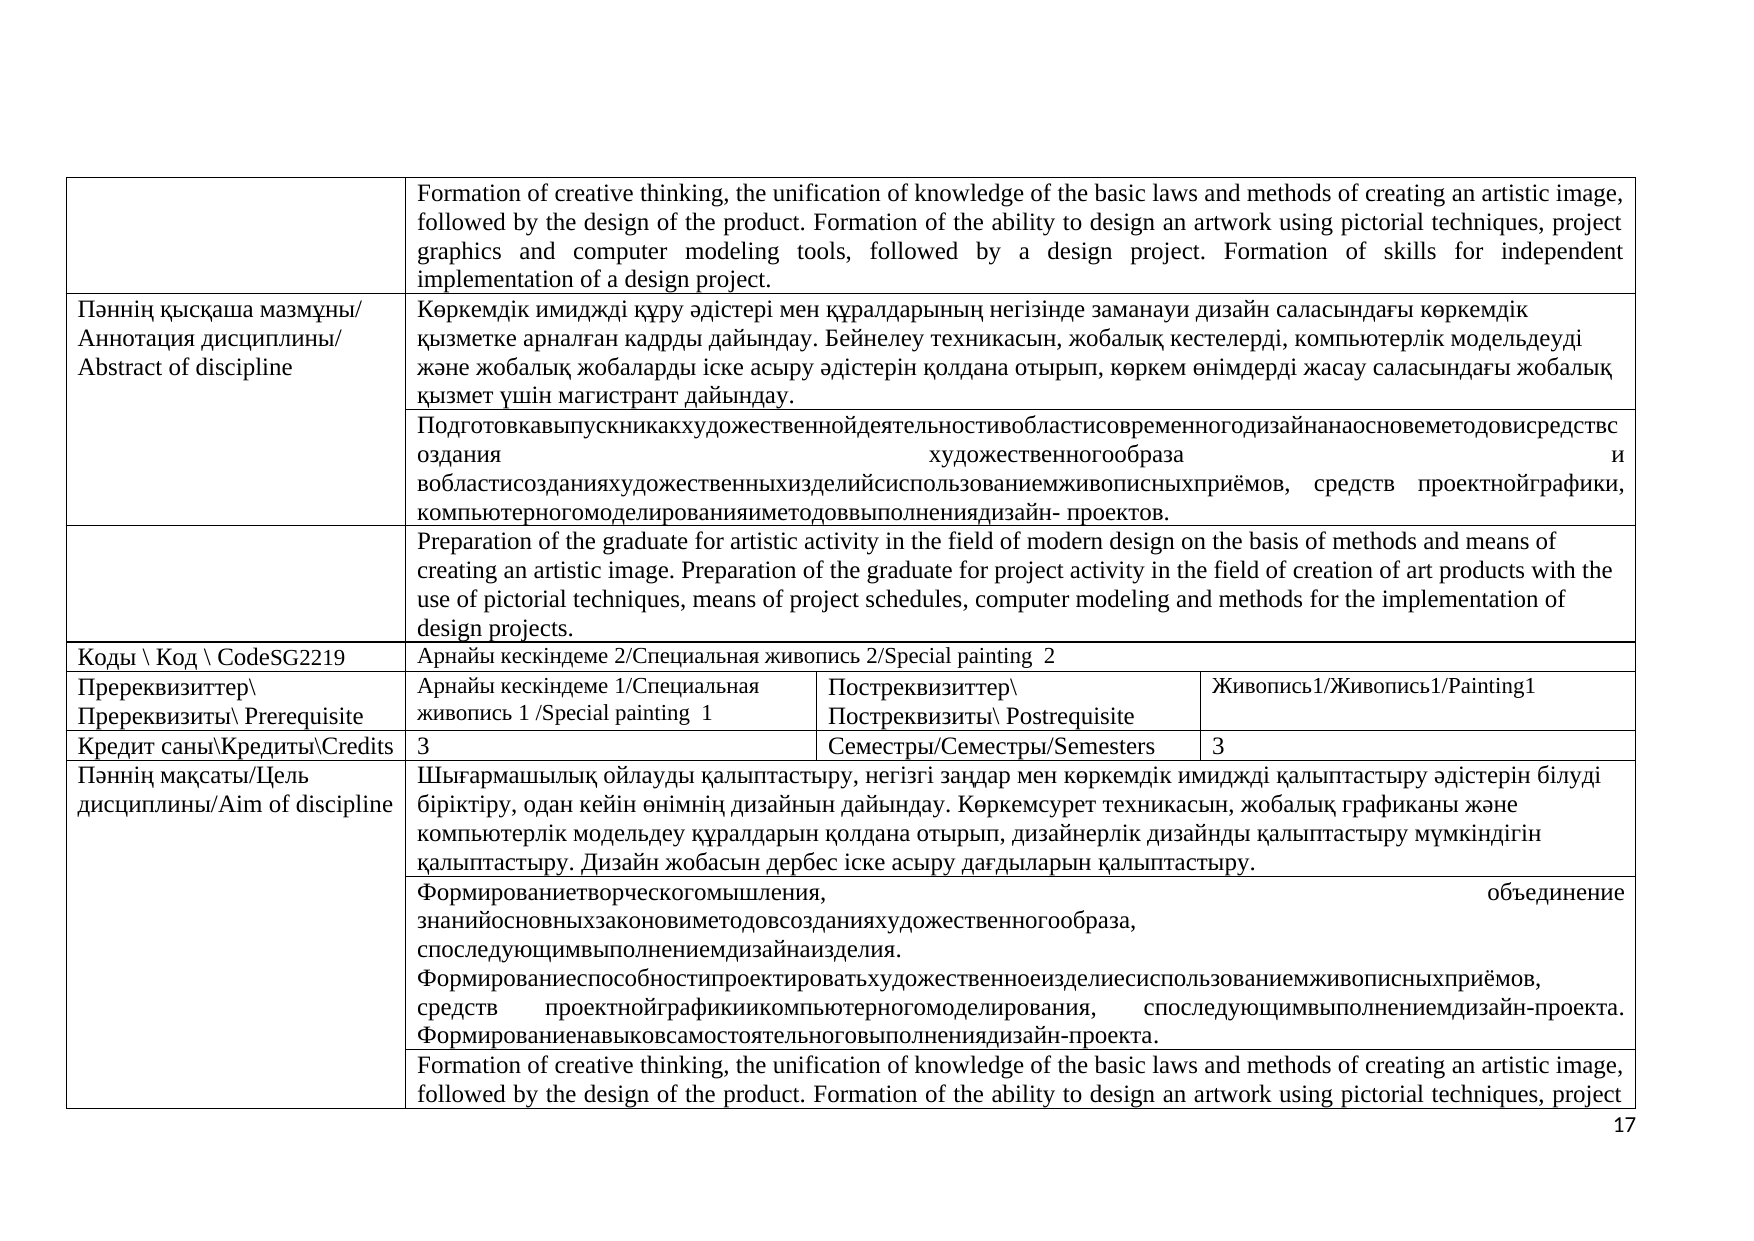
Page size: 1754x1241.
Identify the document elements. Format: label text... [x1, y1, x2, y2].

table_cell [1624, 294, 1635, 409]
table_cell Живопись1/Живопись1/Painting1 [1201, 672, 1635, 730]
table_cell Формированиетворческогомышления, объединение знанийосновныхзаконовиметодовсозданияхудожественногообраза, споследующимвыполнениемдизайнаизделия. Формированиеспособностипроектироватьхудожественноеизделиесиспользованиемживописныхприёмов, средств проектнойграфикиикомпьютерногомоделирования, споследующимвыполнениемдизайн-проекта. Формированиенавыковсамостоятельноговыполнениядизайн-проекта. [406, 877, 1635, 1049]
table_cell Постреквизиттер\ Постреквизиты\ Postrequisite [817, 672, 1200, 730]
table_cell Кредит саны\Кредиты\Credits [67, 731, 405, 759]
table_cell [406, 1050, 1635, 1108]
table_cell Семестры/Семестры/Semesters [817, 731, 1200, 759]
table_cell Арнайы кескіндеме 2/Специальная живопись 2/Special painting 2 [406, 643, 1635, 671]
table_cell Пререквизиттер\Пререквизиты\ Prerequisite [67, 672, 405, 730]
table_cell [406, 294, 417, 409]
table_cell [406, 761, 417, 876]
table_cell Коды \ Код \ СodeSG2219 [67, 643, 405, 671]
table_cell 3 [406, 731, 816, 759]
table_cell Арнайы кескіндеме 1/Специальная живопись 1 /Special painting 1 [406, 672, 816, 730]
table_cell 3 [1201, 731, 1635, 759]
table_cell Preparation of the graduate for artistic activity in the field of modern design on the basis of methods and means of creating an artistic image. Preparation of the graduate for project activity in the field of creation of art products with the use of pictorial techniques, means of project schedules, computer modeling and methods for the implementation of design projects. [406, 526, 1635, 641]
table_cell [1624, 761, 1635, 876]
table_cell [67, 526, 405, 641]
table_cell Пәннің мақсаты/Цель дисциплины/Aim оf discipline [67, 761, 405, 1108]
table_cell Пәннің қысқаша мазмұны/ Аннотация дисциплины/ Abstract оf discipline [67, 294, 405, 525]
table_cell Подготовкавыпускникакхудожественнойдеятельностивобластисовременногодизайнанаосновеметодовисредствсоздания художественногообраза и вобластисозданияхудожественныхизделийсиспользованиемживописныхприёмов, средств проектнойграфики, компьютерногомоделированияиметодоввыполнениядизайн- проектов. [406, 410, 1635, 525]
